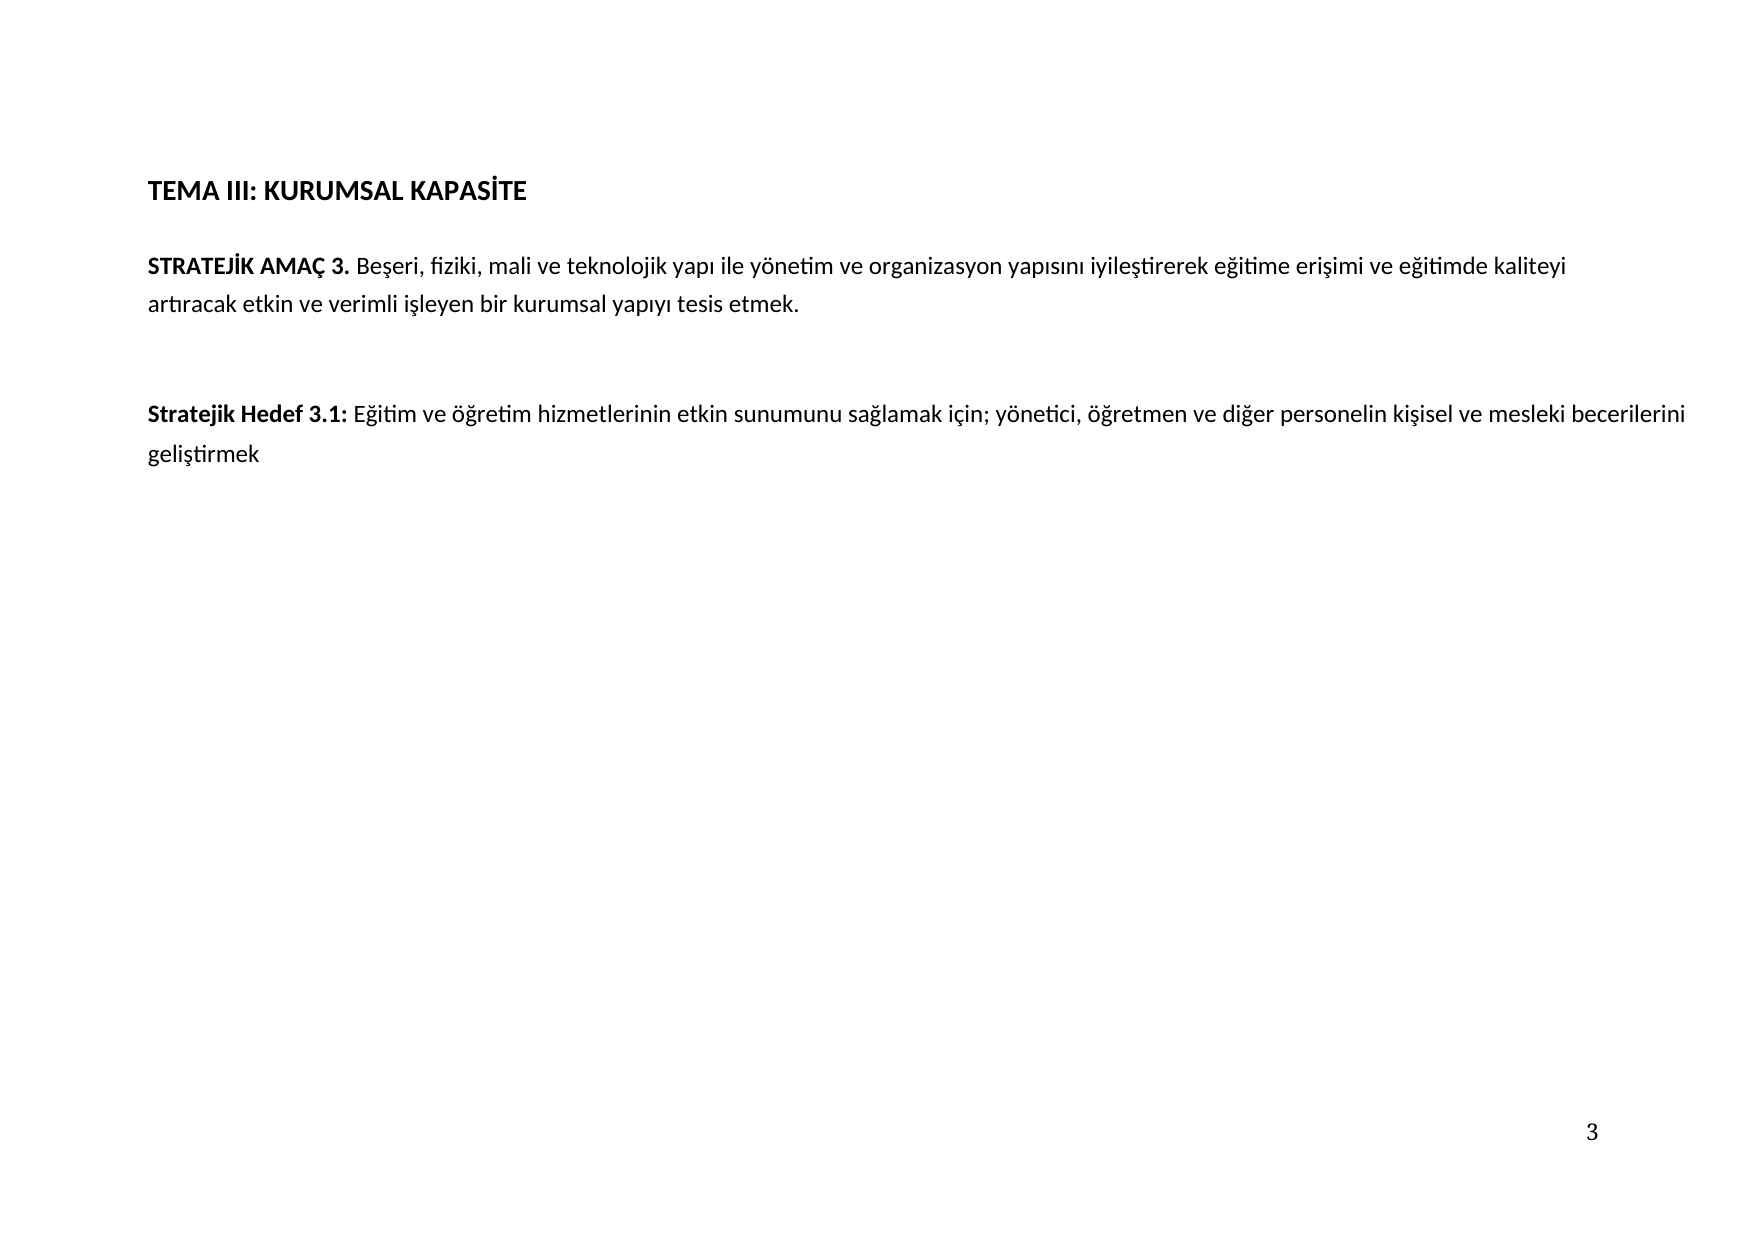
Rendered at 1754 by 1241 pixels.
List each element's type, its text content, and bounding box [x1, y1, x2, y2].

text Stratejik Hedef 3.1: Eğitim ve öğretim hizmetlerinin etkin sunumunu sağlamak için; yönetici, öğretmen ve diğer personelin kişisel ve mesleki becerilerini geliştirmek [148, 398, 1754, 469]
text STRATEJİK AMAÇ 3. Beşeri, fiziki, mali ve teknolojik yapı ile yönetim ve organizasyon yapısını iyileştirerek eğitime erişimi ve eğitimde kaliteyi artıracak etkin ve verimli işleyen bir kurumsal yapıyı tesis etmek. [148, 250, 1636, 319]
text TEMA III: KURUMSAL KAPASİTE [148, 172, 1680, 207]
